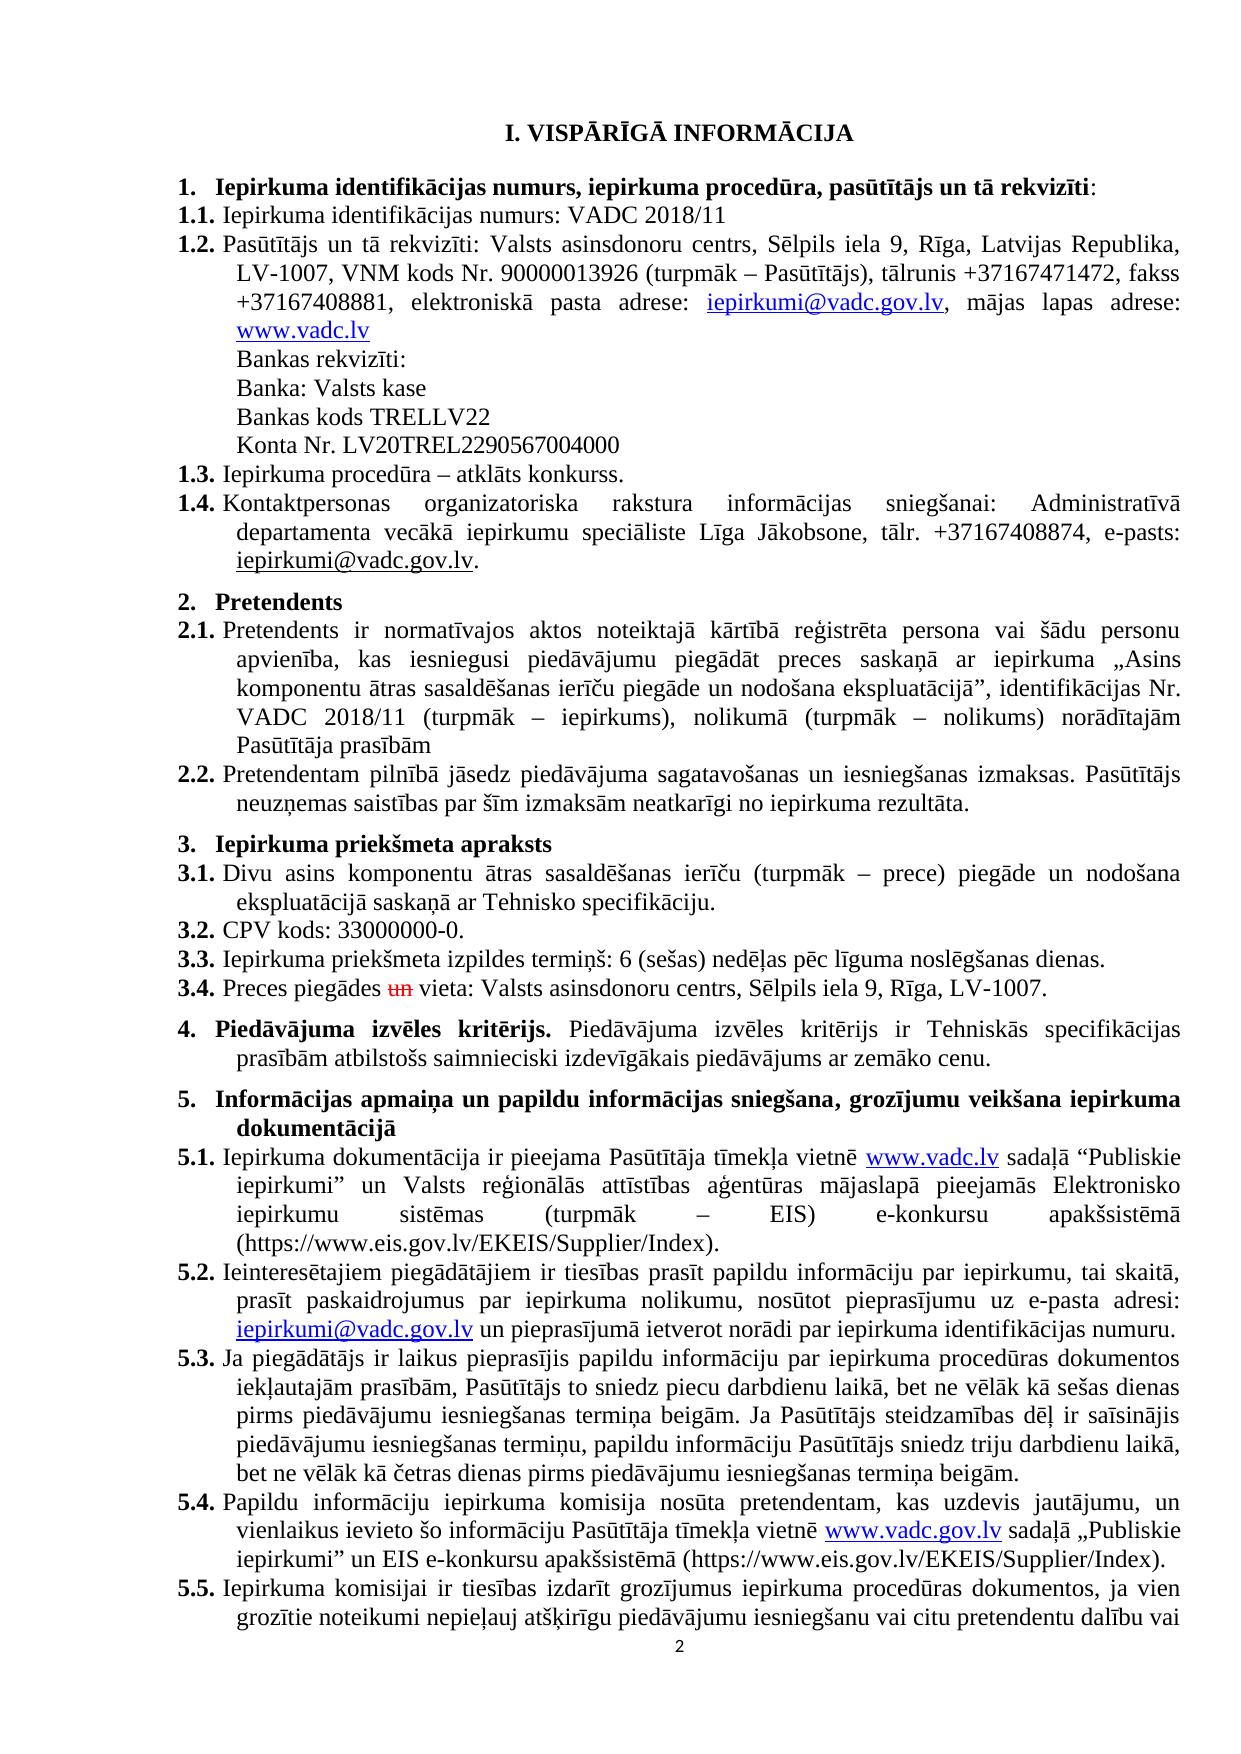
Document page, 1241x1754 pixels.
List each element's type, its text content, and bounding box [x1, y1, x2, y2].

text Iepirkuma dokumentācija ir pieejama Pasūtītāja tīmekļa vietnē www.vadc.lv sadaļā “Publiskie iepirkumi” un Valsts reģionālās attīstības aģentūras mājaslapā pieejamās Elektronisko iepirkumu sistēmas (turpmāk – EIS) e-konkursu apakšsistēmā (https://www.eis.gov.lv/EKEIS/Supplier/Index). [177, 1142, 1181, 1257]
list Pasūtītājs un tā rekvizīti: Valsts asinsdonoru centrs, Sēlpils iela 9, Rīga, Latvijas Republika, LV-1007, VNM kods Nr. 90000013926 (turpmāk – Pasūtītājs), tālrunis +37167471472, fakss +37167408881, elektroniskā pasta adrese: iepirkumi@vadc.gov.lv, mājas lapas adrese: www.vadc.lv [177, 229, 1181, 344]
subtitle Iepirkuma identifikācijas numurs, iepirkuma procedūra, pasūtītājs un tā rekvizīti: [177, 172, 1181, 201]
list Informācijas apmaiņa un papildu informācijas sniegšana, grozījumu veikšana iepirkuma dokumentācijā [177, 1084, 1181, 1142]
text Divu asins komponentu ātras sasaldēšanas ierīču (turpmāk – prece) piegāde un nodošana ekspluatācijā saskaņā ar Tehnisko specifikāciju. [177, 858, 1181, 916]
list Iepirkuma procedūra – atklāts konkurss. [177, 459, 1181, 488]
list Piedāvājuma izvēles kritērijs. Piedāvājuma izvēles kritērijs ir Tehniskās specifikācijas prasībām atbilstošs saimnieciski izdevīgākais piedāvājums ar zemāko cenu. [177, 1014, 1181, 1072]
text Konta Nr. LV20TREL2290567004000 [236, 431, 1181, 459]
subtitle I. VISPĀRĪGĀ INFORMĀCIJA [177, 118, 1181, 147]
text Preces piegādes un vieta: Valsts asinsdonoru centrs, Sēlpils iela 9, Rīga, LV-1007. [177, 973, 1181, 1002]
text Bankas rekvizīti: [236, 344, 1181, 373]
list Ieinteresētajiem piegādātājiem ir tiesības prasīt papildu informāciju par iepirkumu, tai skaitā, prasīt paskaidrojumus par iepirkuma nolikumu, nosūtot pieprasījumu uz e-pasta adresi: iepirkumi@vadc.gov.lv un pieprasījumā ietverot norādi par iepirkuma identifikācijas numuru. [177, 1257, 1181, 1343]
text Papildu informāciju iepirkuma komisija nosūta pretendentam, kas uzdevis jautājumu, un vienlaikus ievieto šo informāciju Pasūtītāja tīmekļa vietnē www.vadc.gov.lv sadaļā „Publiskie iepirkumi” un EIS e-konkursu apakšsistēmā (https://www.eis.gov.lv/EKEIS/Supplier/Index). [177, 1487, 1181, 1573]
text Ja piegādātājs ir laikus pieprasījis papildu informāciju par iepirkuma procedūras dokumentos iekļautajām prasībām, Pasūtītājs to sniedz piecu darbdienu laikā, bet ne vēlāk kā sešas dienas pirms piedāvājumu iesniegšanas termiņa beigām. Ja Pasūtītājs steidzamības dēļ ir saīsinājis piedāvājumu iesniegšanas termiņu, papildu informāciju Pasūtītājs sniedz triju darbdienu laikā, bet ne vēlāk kā četras dienas pirms piedāvājumu iesniegšanas termiņa beigām. [177, 1343, 1181, 1487]
text CPV kods: 33000000-0. [177, 916, 1181, 944]
text Pretendents ir normatīvajos aktos noteiktajā kārtībā reģistrēta persona vai šādu personu apvienība, kas iesniegusi piedāvājumu piegādāt preces saskaņā ar iepirkuma „Asins komponentu ātras sasaldēšanas ierīču piegāde un nodošana ekspluatācijā”, identifikācijas Nr. VADC 2018/11 (turpmāk – iepirkums), nolikumā (turpmāk – nolikums) norādītajām Pasūtītāja prasībām [177, 616, 1181, 759]
text Bankas kods TRELLV22 [236, 402, 1181, 431]
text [177, 1573, 1181, 1631]
text Iepirkuma priekšmeta izpildes termiņš: 6 (sešas) nedēļas pēc līguma noslēgšanas dienas. [177, 944, 1181, 973]
text Kontaktpersonas organizatoriska rakstura informācijas sniegšanai: Administratīvā departamenta vecākā iepirkumu speciāliste Līga Jākobsone, tālr. +37167408874, e-pasts: iepirkumi@vadc.gov.lv. [177, 488, 1181, 574]
list Iepirkuma priekšmeta apraksts [177, 829, 1181, 858]
list Pretendents [177, 587, 1181, 616]
list Pretendentam pilnībā jāsedz piedāvājuma sagatavošanas un iesniegšanas izmaksas. Pasūtītājs neuzņemas saistības par šīm izmaksām neatkarīgi no iepirkuma rezultāta. [177, 759, 1181, 817]
list Iepirkuma identifikācijas numurs: VADC 2018/11 [177, 201, 1181, 229]
text Banka: Valsts kase [236, 373, 1181, 402]
